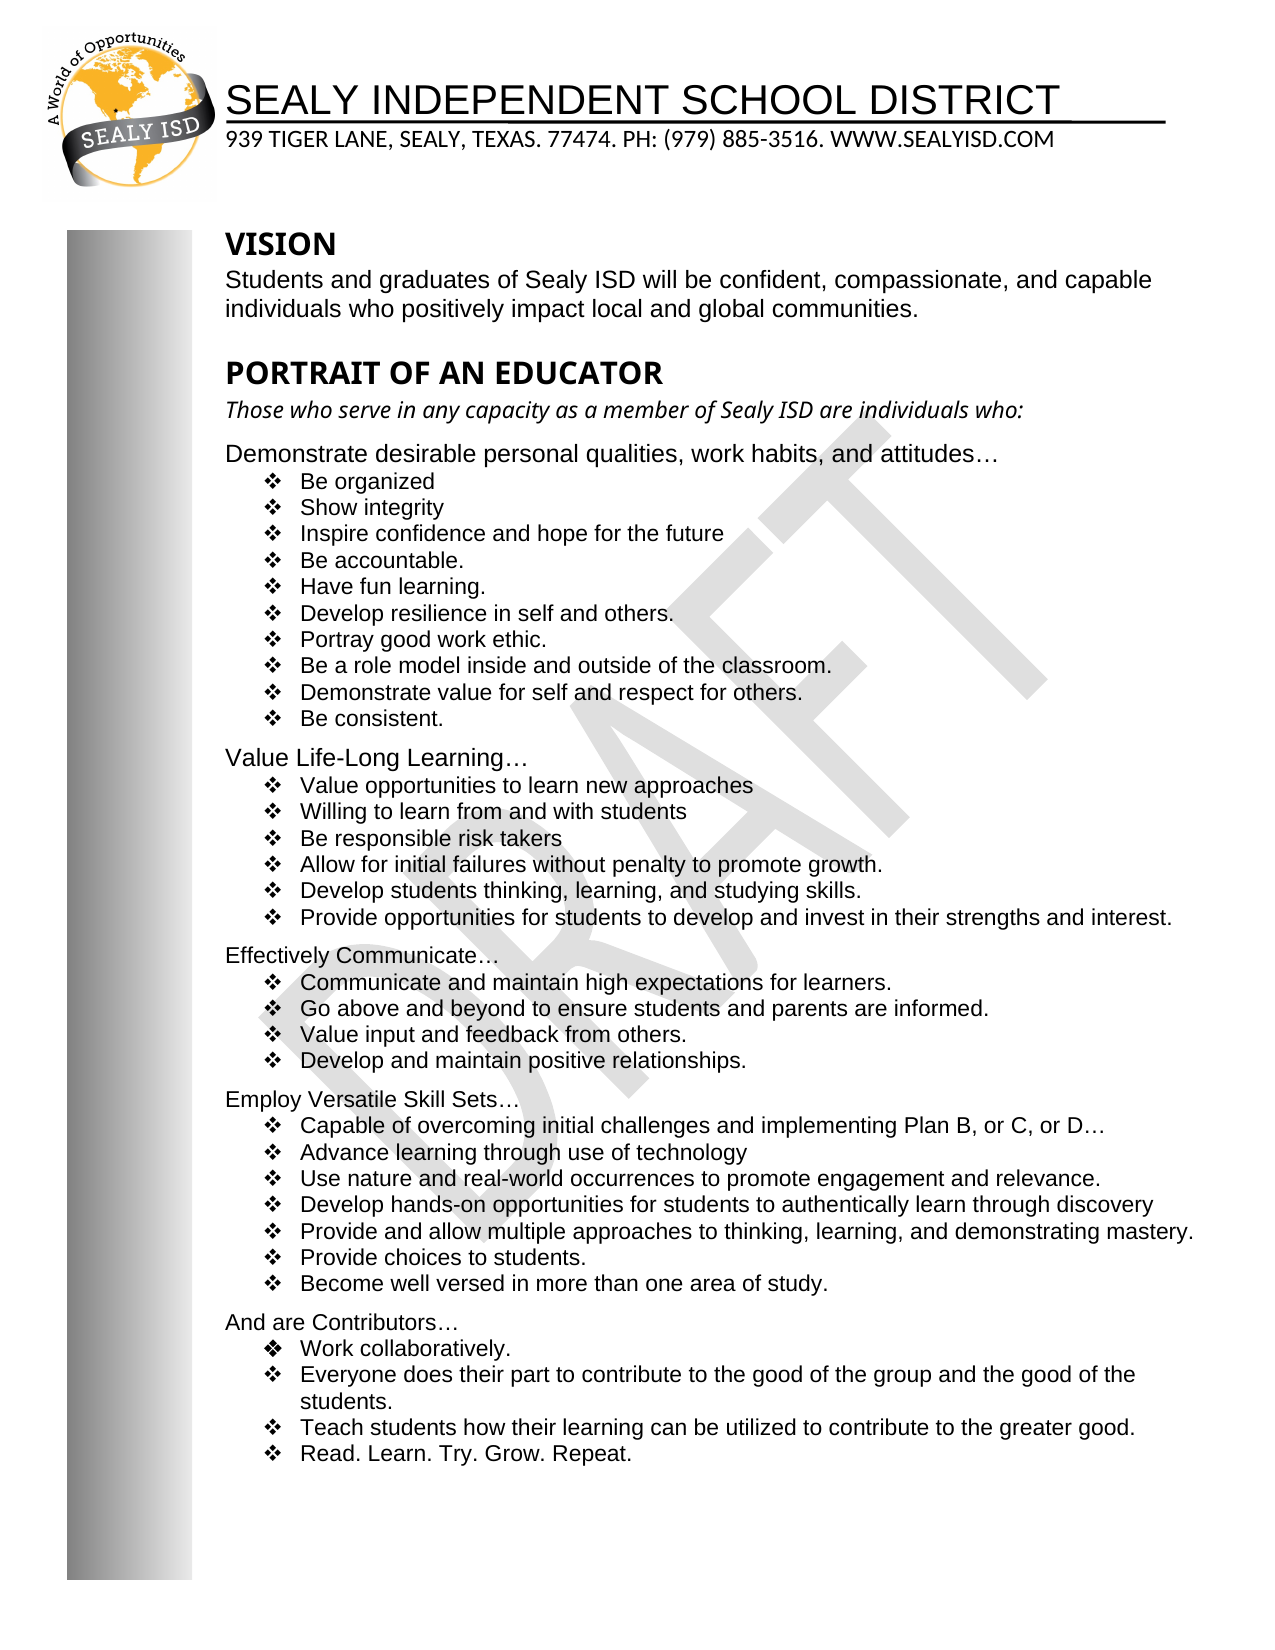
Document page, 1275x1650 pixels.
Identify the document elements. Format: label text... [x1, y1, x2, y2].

list Develop resilience in self and others. [262, 599, 1200, 626]
picture [42, 26, 218, 202]
list Be organized [262, 468, 1200, 494]
list Develop students thinking, learning, and studying skills. [262, 877, 1200, 904]
list Be consistent. [262, 705, 1200, 731]
list Develop and maintain positive relationships. [262, 1047, 1200, 1074]
list Demonstrate value for self and respect for others. [262, 678, 1200, 705]
text Those who serve in any capacity as a member of Sealy ISD are individuals who: [225, 393, 1200, 425]
text Students and graduates of Sealy ISD will be confident, compassionate, and capable individuals who positively impact local and global communities. [225, 265, 1200, 322]
text Demonstrate desirable personal qualities, work habits, and attitudes… [225, 439, 1200, 468]
list Have fun learning. [262, 573, 1200, 599]
list Use nature and real-world occurrences to promote engagement and relevance. [262, 1165, 1200, 1191]
text PORTRAIT OF AN EDUCATOR [225, 351, 1200, 393]
list Be accountable. [262, 547, 1200, 573]
text Employ Versatile Skill Sets… [225, 1086, 1200, 1112]
list Value opportunities to learn new approaches [262, 772, 1200, 798]
list Value input and feedback from others. [262, 1021, 1200, 1047]
list Read. Learn. Try. Grow. Repeat. [262, 1440, 1200, 1467]
list Advance learning through use of technology [262, 1138, 1200, 1165]
list Be responsible risk takers [262, 825, 1200, 851]
list Provide choices to students. [262, 1244, 1200, 1270]
list Become well versed in more than one area of study. [262, 1270, 1200, 1297]
list Develop hands-on opportunities for students to authentically learn through discovery [262, 1191, 1200, 1218]
text Effectively Communicate… [225, 942, 1200, 968]
list Work collaboratively. [262, 1335, 1200, 1361]
list Provide and allow multiple approaches to thinking, learning, and demonstrating mastery. [262, 1218, 1200, 1244]
list Communicate and maintain high expectations for learners. [262, 968, 1200, 995]
list Portray good work ethic. [262, 626, 1200, 652]
list Inspire confidence and hope for the future [262, 520, 1200, 547]
list Willing to learn from and with students [262, 798, 1200, 825]
list Capable of overcoming initial challenges and implementing Plan B, or C, or D… [262, 1112, 1200, 1138]
text Value Life-Long Learning… [225, 743, 1200, 772]
list Go above and beyond to ensure students and parents are informed. [262, 995, 1200, 1021]
text And are Contributors… [225, 1309, 1200, 1335]
list Everyone does their part to contribute to the good of the group and the good of the students. [262, 1361, 1200, 1414]
list Teach students how their learning can be utilized to contribute to the greater good. [262, 1414, 1200, 1440]
list Provide opportunities for students to develop and invest in their strengths and interest. [262, 904, 1200, 930]
list Be a role model inside and outside of the classroom. [262, 652, 1200, 678]
text VISION [225, 222, 1200, 265]
list Show integrity [262, 494, 1200, 520]
list Allow for initial failures without penalty to promote growth. [262, 851, 1200, 877]
